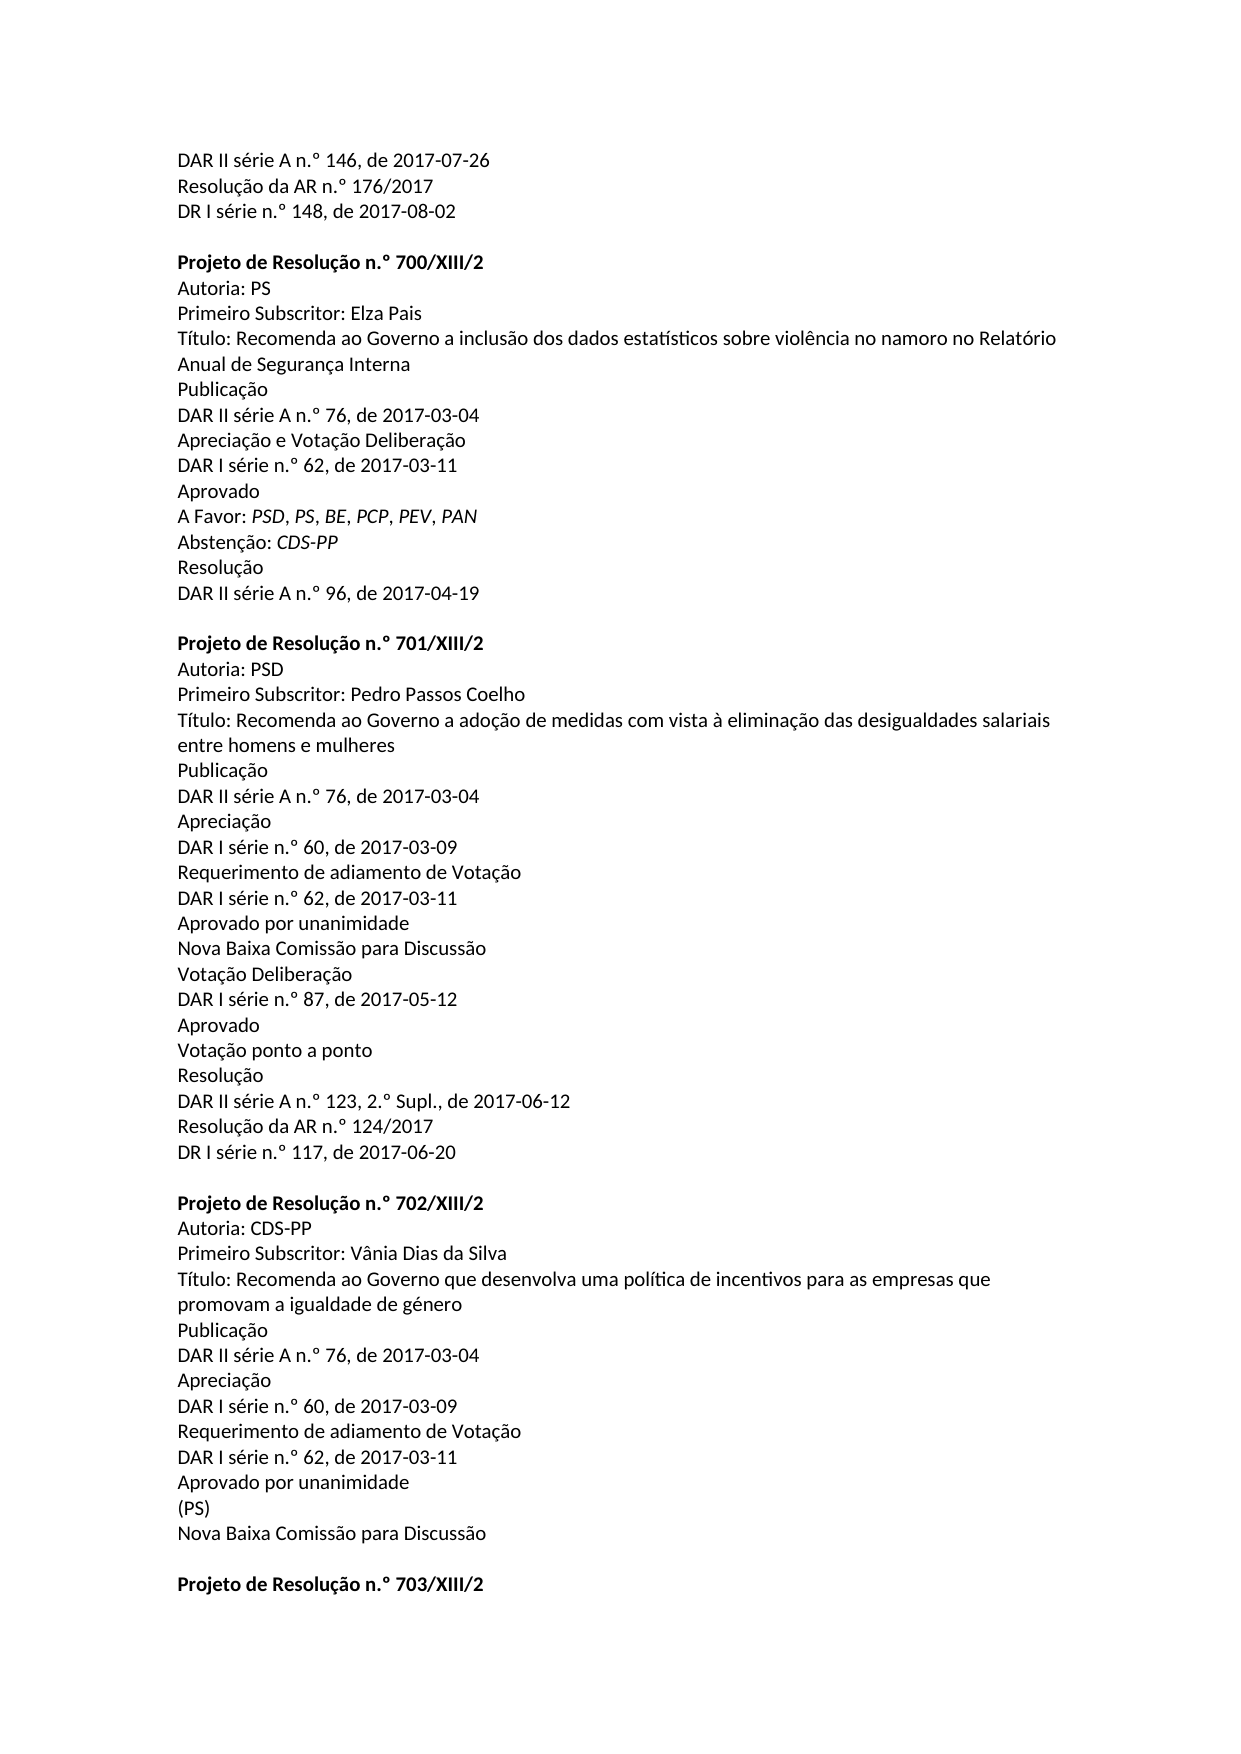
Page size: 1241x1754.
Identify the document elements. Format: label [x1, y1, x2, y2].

text [177, 148, 1063, 1596]
